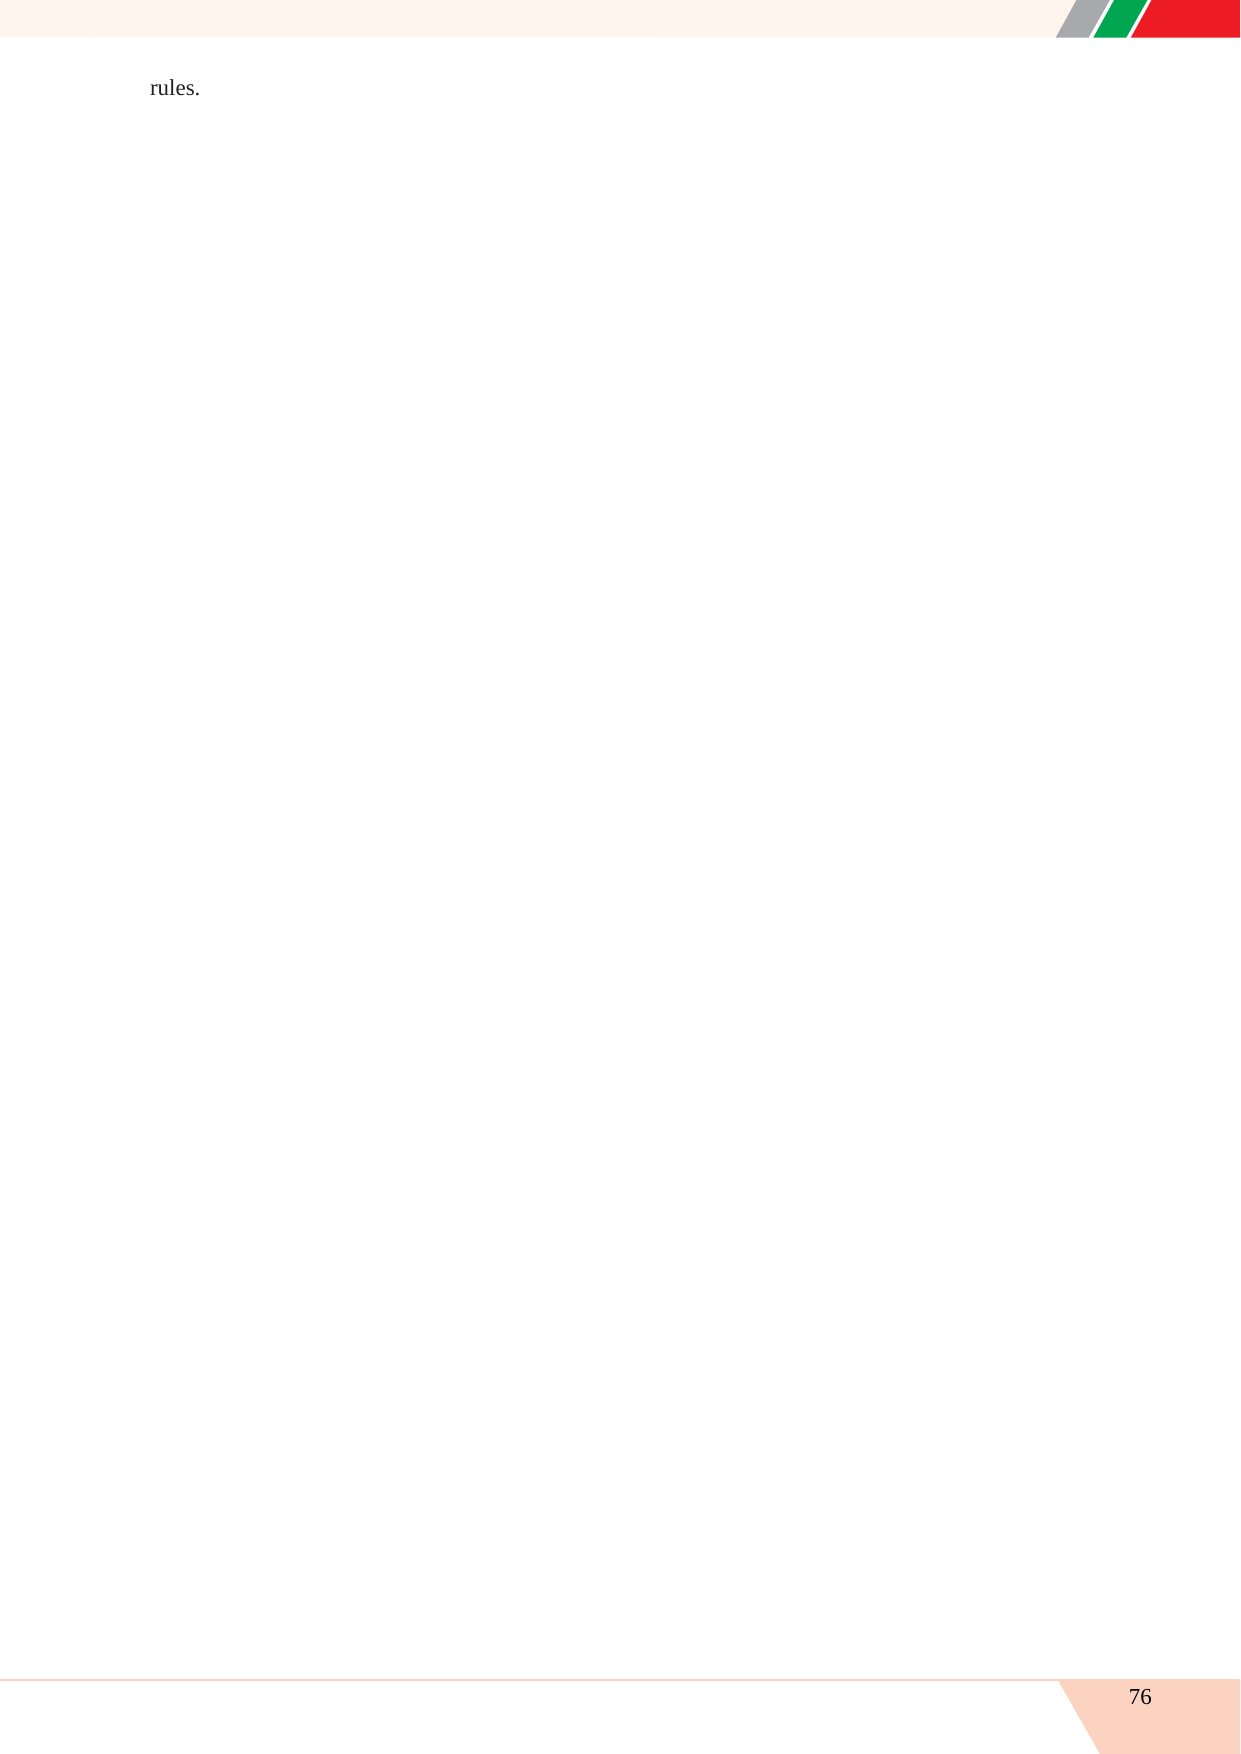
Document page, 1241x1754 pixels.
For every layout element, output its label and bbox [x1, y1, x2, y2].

list [86, 75, 1133, 100]
